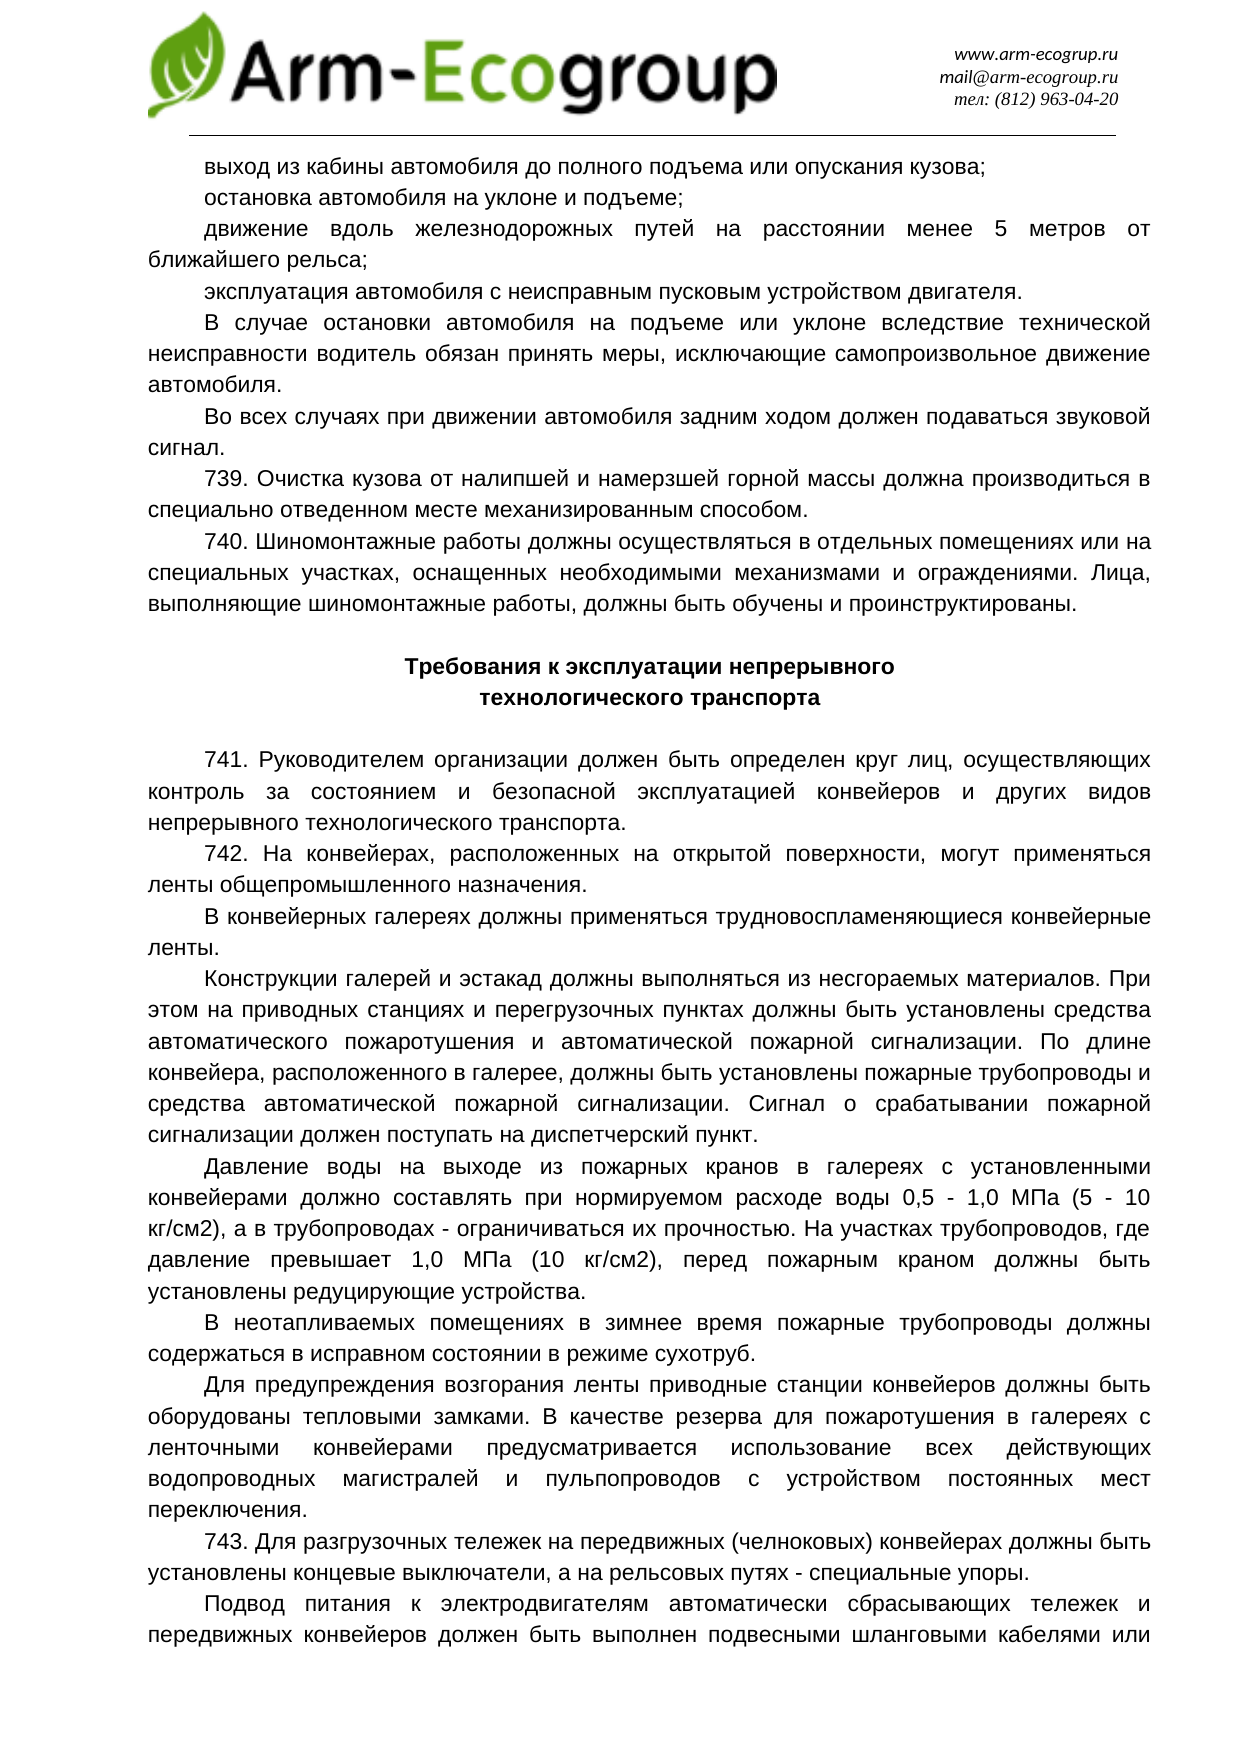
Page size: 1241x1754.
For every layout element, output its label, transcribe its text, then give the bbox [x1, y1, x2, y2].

text В случае остановки автомобиля на подъеме или уклоне вследствие технической неисправности водитель обязан принять меры, исключающие самопроизвольное движение автомобиля. [148, 304, 1152, 398]
title Требования к эксплуатации непрерывного [148, 648, 1152, 679]
text движение вдоль железнодорожных путей на расстоянии менее 5 метров от ближайшего рельса; [148, 210, 1152, 273]
text 741. Руководителем организации должен быть определен круг лиц, осуществляющих контроль за состоянием и безопасной эксплуатацией конвейеров и других видов непрерывного технологического транспорта. [148, 741, 1152, 835]
text 743. Для разгрузочных тележек на передвижных (челноковых) конвейерах должны быть установлены концевые выключатели, а на рельсовых путях - специальные упоры. [148, 1523, 1152, 1585]
text выход из кабины автомобиля до полного подъема или опускания кузова; [148, 148, 1152, 179]
text эксплуатация автомобиля с неисправным пусковым устройством двигателя. [148, 273, 1152, 304]
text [148, 1585, 1152, 1648]
text остановка автомобиля на уклоне и подъеме; [148, 179, 1152, 210]
picture [148, 4, 777, 129]
title технологического транспорта [148, 679, 1152, 710]
text 739. Очистка кузова от налипшей и намерзшей горной массы должна производиться в специально отведенном месте механизированным способом. [148, 460, 1152, 523]
text Для предупреждения возгорания ленты приводные станции конвейеров должны быть оборудованы тепловыми замками. В качестве резерва для пожаротушения в галереях с ленточными конвейерами предусматривается использование всех действующих водопроводных магистралей и пульпопроводов с устройством постоянных мест переключения. [148, 1366, 1152, 1523]
text В конвейерных галереях должны применяться трудновоспламеняющиеся конвейерные ленты. [148, 898, 1152, 960]
text В неотапливаемых помещениях в зимнее время пожарные трубопроводы должны содержаться в исправном состоянии в режиме сухотруб. [148, 1304, 1152, 1366]
text Давление воды на выходе из пожарных кранов в галереях с установленными конвейерами должно составлять при нормируемом расходе воды 0,5 - 1,0 МПа (5 - 10 кг/см2), а в трубопроводах - ограничиваться их прочностью. На участках трубопроводов, где давление превышает 1,0 МПа (10 кг/см2), перед пожарным краном должны быть установлены редуцирующие устройства. [148, 1148, 1152, 1304]
text Во всех случаях при движении автомобиля задним ходом должен подаваться звуковой сигнал. [148, 398, 1152, 460]
text Конструкции галерей и эстакад должны выполняться из несгораемых материалов. При этом на приводных станциях и перегрузочных пунктах должны быть установлены средства автоматического пожаротушения и автоматической пожарной сигнализации. По длине конвейера, расположенного в галерее, должны быть установлены пожарные трубопроводы и средства автоматической пожарной сигнализации. Сигнал о срабатывании пожарной сигнализации должен поступать на диспетчерский пункт. [148, 960, 1152, 1148]
text 742. На конвейерах, расположенных на открытой поверхности, могут применяться ленты общепромышленного назначения. [148, 835, 1152, 898]
text 740. Шиномонтажные работы должны осуществляться в отдельных помещениях или на специальных участках, оснащенных необходимыми механизмами и ограждениями. Лица, выполняющие шиномонтажные работы, должны быть обучены и проинструктированы. [148, 523, 1152, 616]
